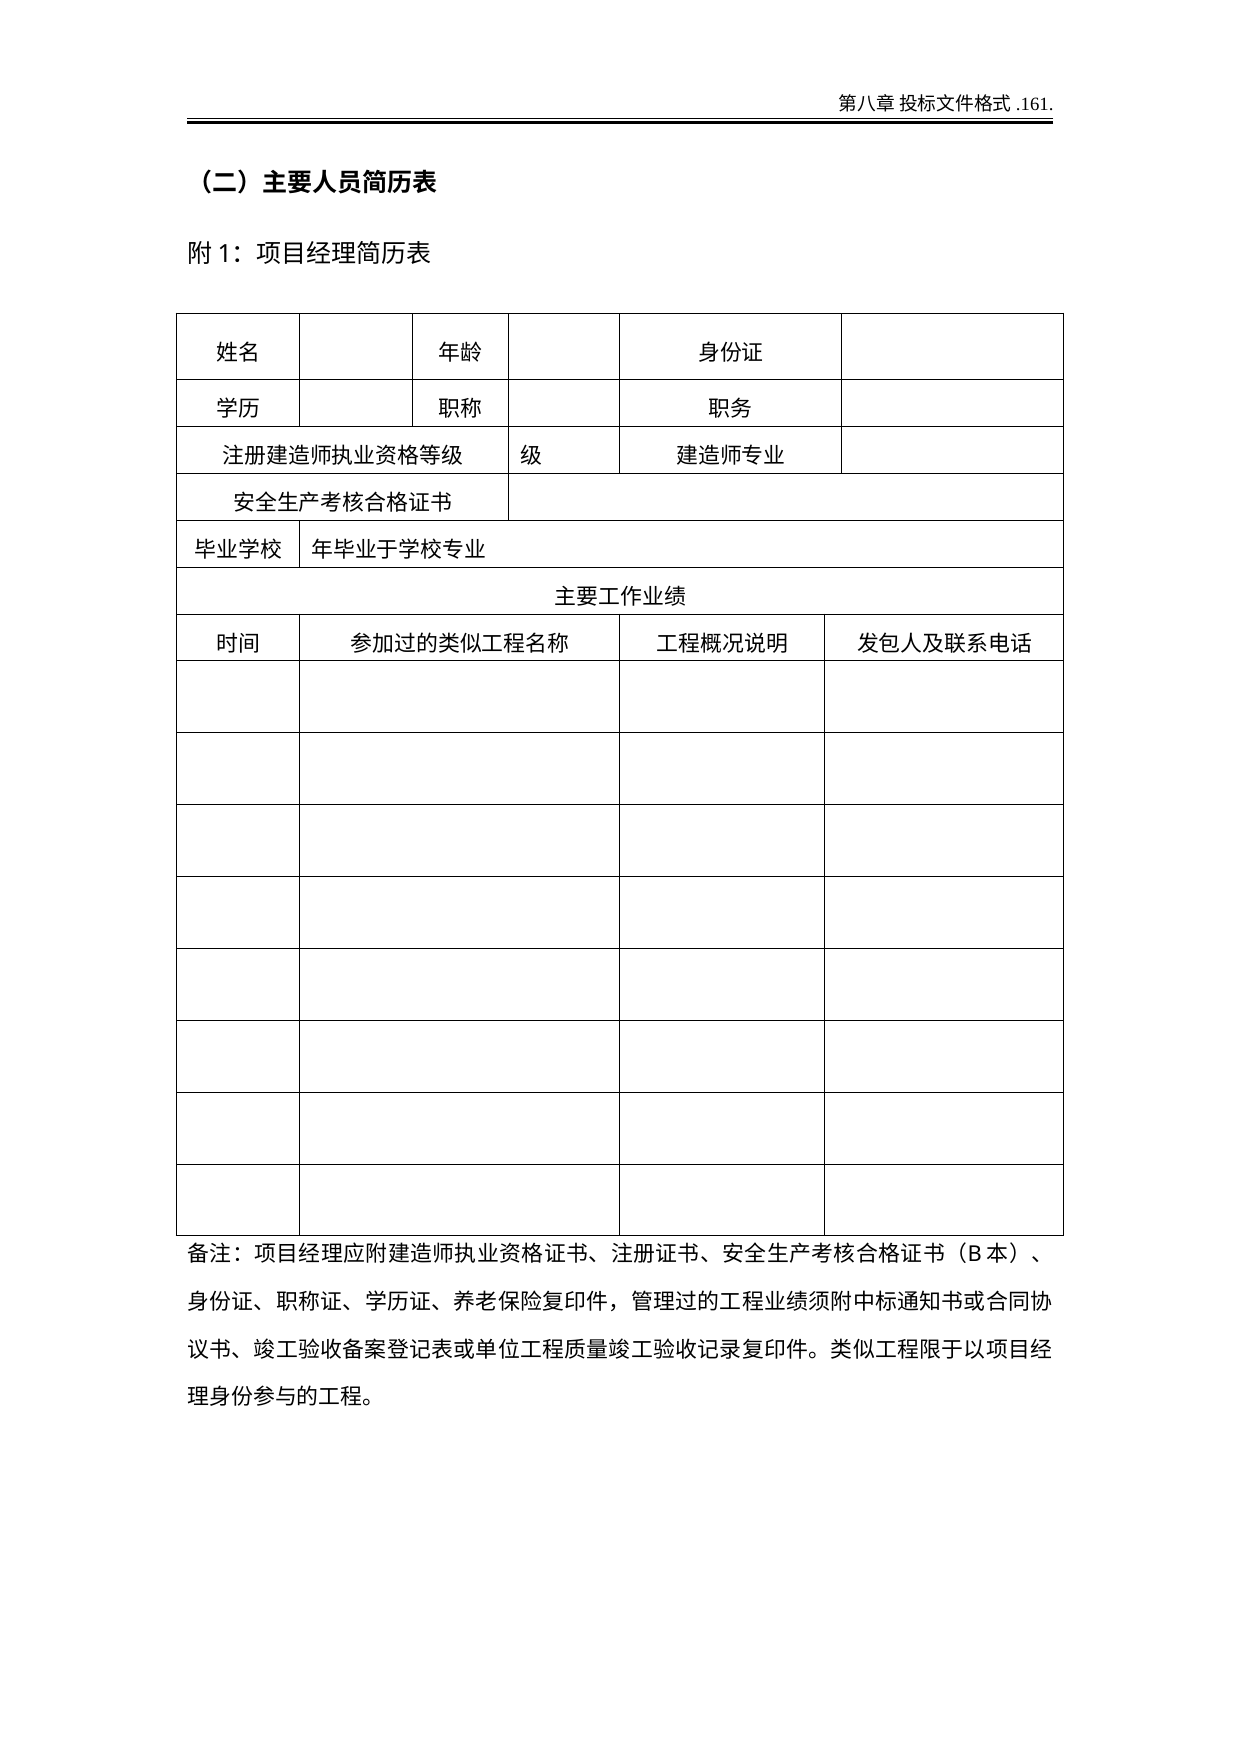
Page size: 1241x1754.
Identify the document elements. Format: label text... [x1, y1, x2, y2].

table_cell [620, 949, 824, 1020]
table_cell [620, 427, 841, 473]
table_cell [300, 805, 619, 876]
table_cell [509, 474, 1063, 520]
text （二）主要人员简历表 [187, 162, 1053, 199]
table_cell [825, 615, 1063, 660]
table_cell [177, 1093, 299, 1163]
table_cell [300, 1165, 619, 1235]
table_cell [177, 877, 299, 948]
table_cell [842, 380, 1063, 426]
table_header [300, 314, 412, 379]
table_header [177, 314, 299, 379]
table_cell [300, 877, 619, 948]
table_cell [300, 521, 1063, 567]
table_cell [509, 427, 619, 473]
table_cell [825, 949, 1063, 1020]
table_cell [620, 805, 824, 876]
text 备注：项目经理应附建造师执业资格证书、注册证书、安全生产考核合格证书（B本）、身份证、职称证、学历证、养老保险复印件，管理过的工程业绩须附中标通知书或合同协议书、竣工验收备案登记表或单位工程质量竣工验收记录复印件。类似工程限于以项目经理身份参与的工程。 [187, 1236, 1053, 1411]
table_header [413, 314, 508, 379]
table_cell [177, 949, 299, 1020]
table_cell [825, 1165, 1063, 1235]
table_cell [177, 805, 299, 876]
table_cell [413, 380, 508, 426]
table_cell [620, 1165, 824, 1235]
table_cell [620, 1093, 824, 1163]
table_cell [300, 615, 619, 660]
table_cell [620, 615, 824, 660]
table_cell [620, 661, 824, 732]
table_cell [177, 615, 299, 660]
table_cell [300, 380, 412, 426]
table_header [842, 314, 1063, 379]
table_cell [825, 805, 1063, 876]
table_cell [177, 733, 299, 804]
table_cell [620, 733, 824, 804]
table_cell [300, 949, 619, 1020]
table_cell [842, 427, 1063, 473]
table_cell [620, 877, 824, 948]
text 附1：项目经理简历表 [187, 229, 1053, 271]
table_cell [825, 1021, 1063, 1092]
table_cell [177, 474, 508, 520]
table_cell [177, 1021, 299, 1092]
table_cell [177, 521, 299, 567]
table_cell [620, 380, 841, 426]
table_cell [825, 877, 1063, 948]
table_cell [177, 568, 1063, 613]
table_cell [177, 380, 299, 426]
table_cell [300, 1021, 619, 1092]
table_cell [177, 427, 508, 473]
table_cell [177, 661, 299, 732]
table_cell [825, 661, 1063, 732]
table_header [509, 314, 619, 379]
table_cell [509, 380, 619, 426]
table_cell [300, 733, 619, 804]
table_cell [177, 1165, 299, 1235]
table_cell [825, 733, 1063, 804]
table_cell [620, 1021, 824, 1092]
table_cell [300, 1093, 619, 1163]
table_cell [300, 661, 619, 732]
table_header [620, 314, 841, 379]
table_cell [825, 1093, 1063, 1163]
